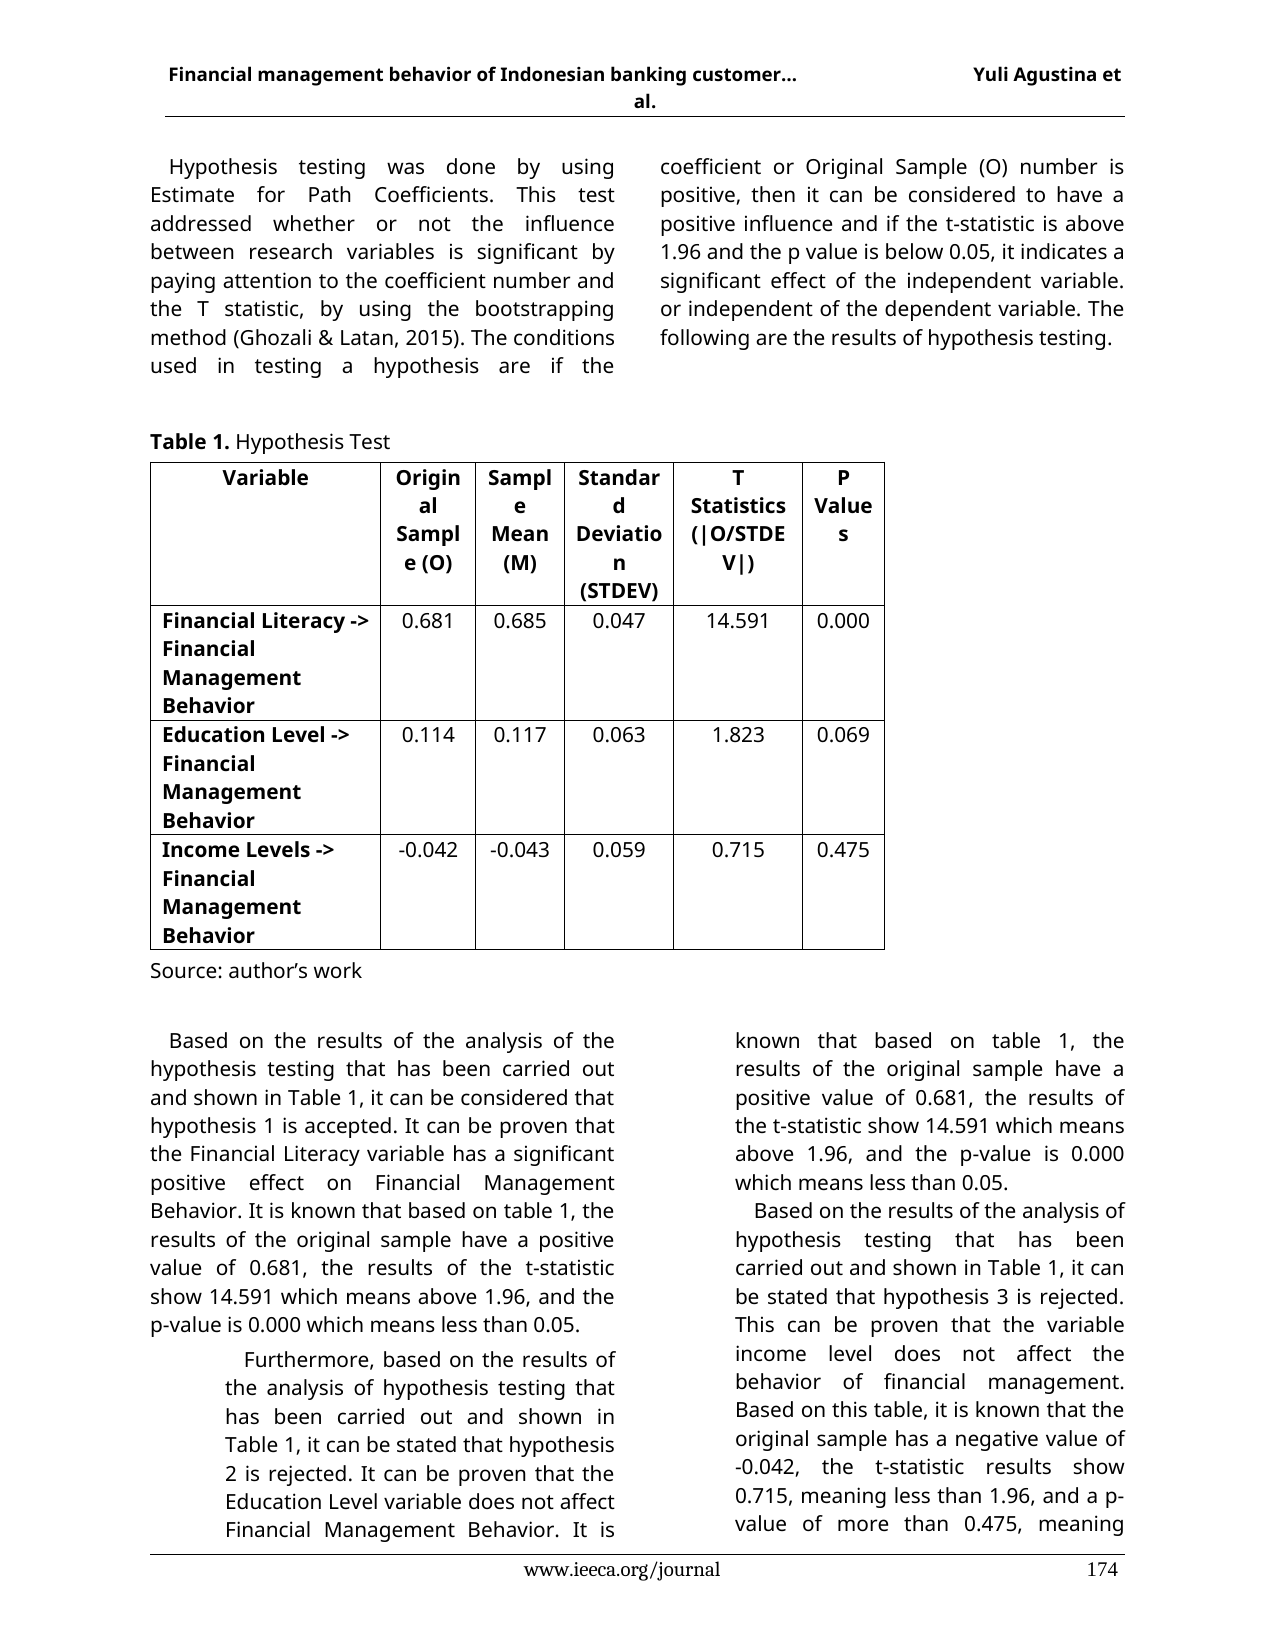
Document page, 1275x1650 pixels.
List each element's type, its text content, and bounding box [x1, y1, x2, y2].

table_cell Education Level -> Financial Management Behavior [151, 721, 380, 834]
text Furthermore, based on the results of the analysis of hypothesis testing that has been carried out and shown in Table 1, it can be stated that hypothesis 2 is rejected. It can be proven that the Education Level variable does not affect Financial Management Behavior. It is known that based on table 1, the results of the original sample have a positive value of 0.681, the results of the t-statistic show 14.591 which means above 1.96, and the p-value is 0.000 which means less than 0.05. [225, 1345, 615, 1544]
table_cell -0.042 [381, 835, 475, 949]
table_cell 0.475 [803, 835, 884, 949]
table_cell 0.059 [565, 835, 673, 949]
text Source: author’s work [150, 956, 1125, 985]
table_cell 0.047 [565, 606, 673, 719]
table_cell 0.000 [803, 606, 884, 719]
table_cell Income Levels -> Financial Management Behavior [151, 835, 380, 949]
list Hypothesis testing was done by using Estimate for Path Coefficients. This test addressed whether or not the influence between research variables is significant by paying attention to the coefficient number and the T statistic, by using the bootstrapping method (Ghozali & Latan, 2015). The conditions used in testing a hypothesis are if the coefficient or Original Sample (O) number is positive, then it can be considered to have a positive influence and if the t-statistic is above 1.96 and the p value is below 0.05, it indicates a significant effect of the independent variable. or independent of the dependent variable. The following are the results of hypothesis testing. [660, 152, 1125, 351]
table_header P Values [803, 463, 884, 605]
table_header Sample Mean (M) [476, 463, 564, 605]
table_cell Financial Literacy -> Financial Management Behavior [151, 606, 380, 719]
table_cell 0.114 [381, 721, 475, 834]
text Furthermore, based on the results of the analysis of hypothesis testing that has been carried out and shown in Table 1, it can be stated that hypothesis 2 is rejected. It can be proven that the Education Level variable does not affect Financial Management Behavior. It is known that based on table 1, the results of the original sample have a positive value of 0.681, the results of the t-statistic show 14.591 which means above 1.96, and the p-value is 0.000 which means less than 0.05. [735, 1026, 1125, 1196]
table_cell 0.715 [674, 835, 802, 949]
table_header Original Sample (O) [381, 463, 475, 605]
text Based on the results of the analysis of the hypothesis testing that has been carried out and shown in Table 1, it can be considered that hypothesis 1 is accepted. It can be proven that the Financial Literacy variable has a significant positive effect on Financial Management Behavior. It is known that based on table 1, the results of the original sample have a positive value of 0.681, the results of the t-statistic show 14.591 which means above 1.96, and the p-value is 0.000 which means less than 0.05. [150, 1026, 615, 1339]
table_cell 0.117 [476, 721, 564, 834]
table_cell 0.063 [565, 721, 673, 834]
table_header T Statistics (|O/STDEV|) [674, 463, 802, 605]
table_cell -0.043 [476, 835, 564, 949]
list Hypothesis testing was done by using Estimate for Path Coefficients. This test addressed whether or not the influence between research variables is significant by paying attention to the coefficient number and the T statistic, by using the bootstrapping method (Ghozali & Latan, 2015). The conditions used in testing a hypothesis are if the coefficient or Original Sample (O) number is positive, then it can be considered to have a positive influence and if the t-statistic is above 1.96 and the p value is below 0.05, it indicates a significant effect of the independent variable. or independent of the dependent variable. The following are the results of hypothesis testing. [150, 152, 615, 380]
text Table 1. Hypothesis Test [150, 427, 1125, 455]
table_cell 0.681 [381, 606, 475, 719]
table_header Variable [151, 463, 380, 605]
table_cell 14.591 [674, 606, 802, 719]
table_cell 1.823 [674, 721, 802, 834]
table_header Standard Deviation (STDEV) [565, 463, 673, 605]
table_cell 0.685 [476, 606, 564, 719]
table_cell 0.069 [803, 721, 884, 834]
